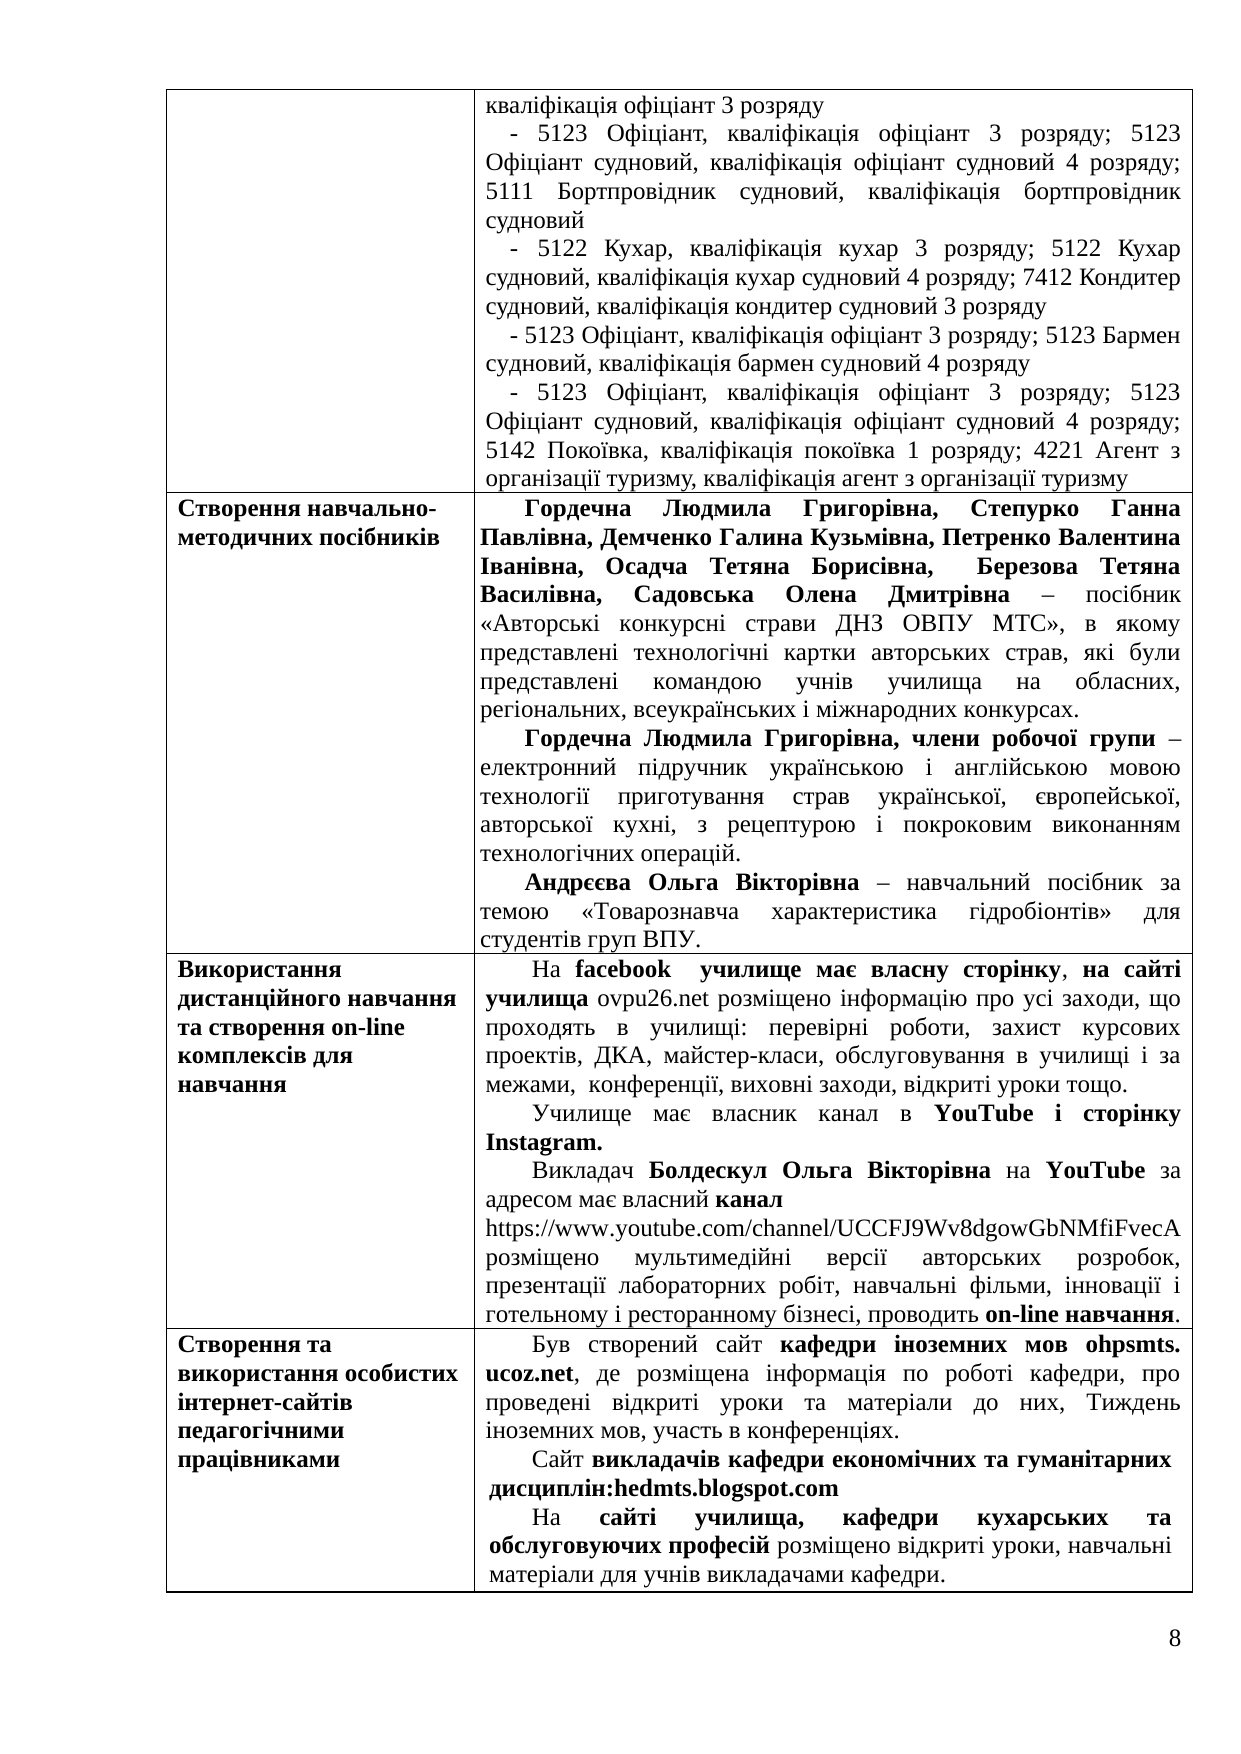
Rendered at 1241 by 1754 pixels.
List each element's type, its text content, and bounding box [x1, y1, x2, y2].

table_cell Гордечна Людмила Григорівна, Степурко Ганна Павлівна, Демченко Галина Кузьмівна, Петренко Валентина Іванівна, Осадча Тетяна Борисівна, Березова Тетяна Василівна, Садовська Олена Дмитрівна – посібник «Авторські конкурсні страви ДНЗ ОВПУ МТС», в якому представлені технологічні картки авторських страв, які були представлені командою учнів училища на обласних, регіональних, всеукраїнських і міжнародних конкурсах. Гордечна Людмила Григорівна, члени робочої групи – електронний підручник українською і англійською мовою технології приготування страв української, європейської, авторської кухні, з рецептурою і покроковим виконанням технологічних операцій. Андрєєва Ольга Вікторівна – навчальний посібник за темою «Товарознавча характеристика гідробіонтів» для студентів груп ВПУ. [475, 493, 1192, 953]
table_cell Створення та використання особистих інтернет-сайтів педагогічними працівниками [167, 1329, 474, 1591]
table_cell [475, 90, 1192, 492]
table_cell На facebook училище має власну сторінку, на сайті училища ovpu26.net розміщено інформацію про усі заходи, що проходять в училищі: перевірні роботи, захист курсових проектів, ДКА, майстер-класи, обслуговування в училищі і за межами, конференції, виховні заходи, відкриті уроки тощо. Училище має власник канал в YouTube і сторінку Instagram. Викладач Болдескул Ольга Вікторівна на YouTube за адресом має власний канал https://www.youtube.com/channel/UCCFJ9Wv8dgowGbNMfiFvecA розміщено мультимедійні версії авторських розробок, презентації лабораторних робіт, навчальні фільми, інновації і готельному і ресторанному бізнесі, проводить on-line навчання. [475, 954, 1192, 1328]
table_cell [167, 90, 474, 492]
table_cell Використання дистанційного навчання та створення on-line комплексів для навчання [167, 954, 474, 1328]
table_cell Створення навчально-методичних посібників [167, 493, 474, 953]
table_cell Був створений сайт кафедри іноземних мов ohpsmts. ucoz.net, де розміщена інформація по роботі кафедри, про проведені відкриті уроки та матеріали до них, Тиждень іноземних мов, участь в конференціях. Сайт викладачів кафедри економічних та гуманітарних дисциплін:hedmts.blogspot.com На сайті училища, кафедри кухарських та обслуговуючих професій розміщено відкриті уроки, навчальні матеріали для учнів викладачами кафедри. [475, 1329, 1192, 1591]
